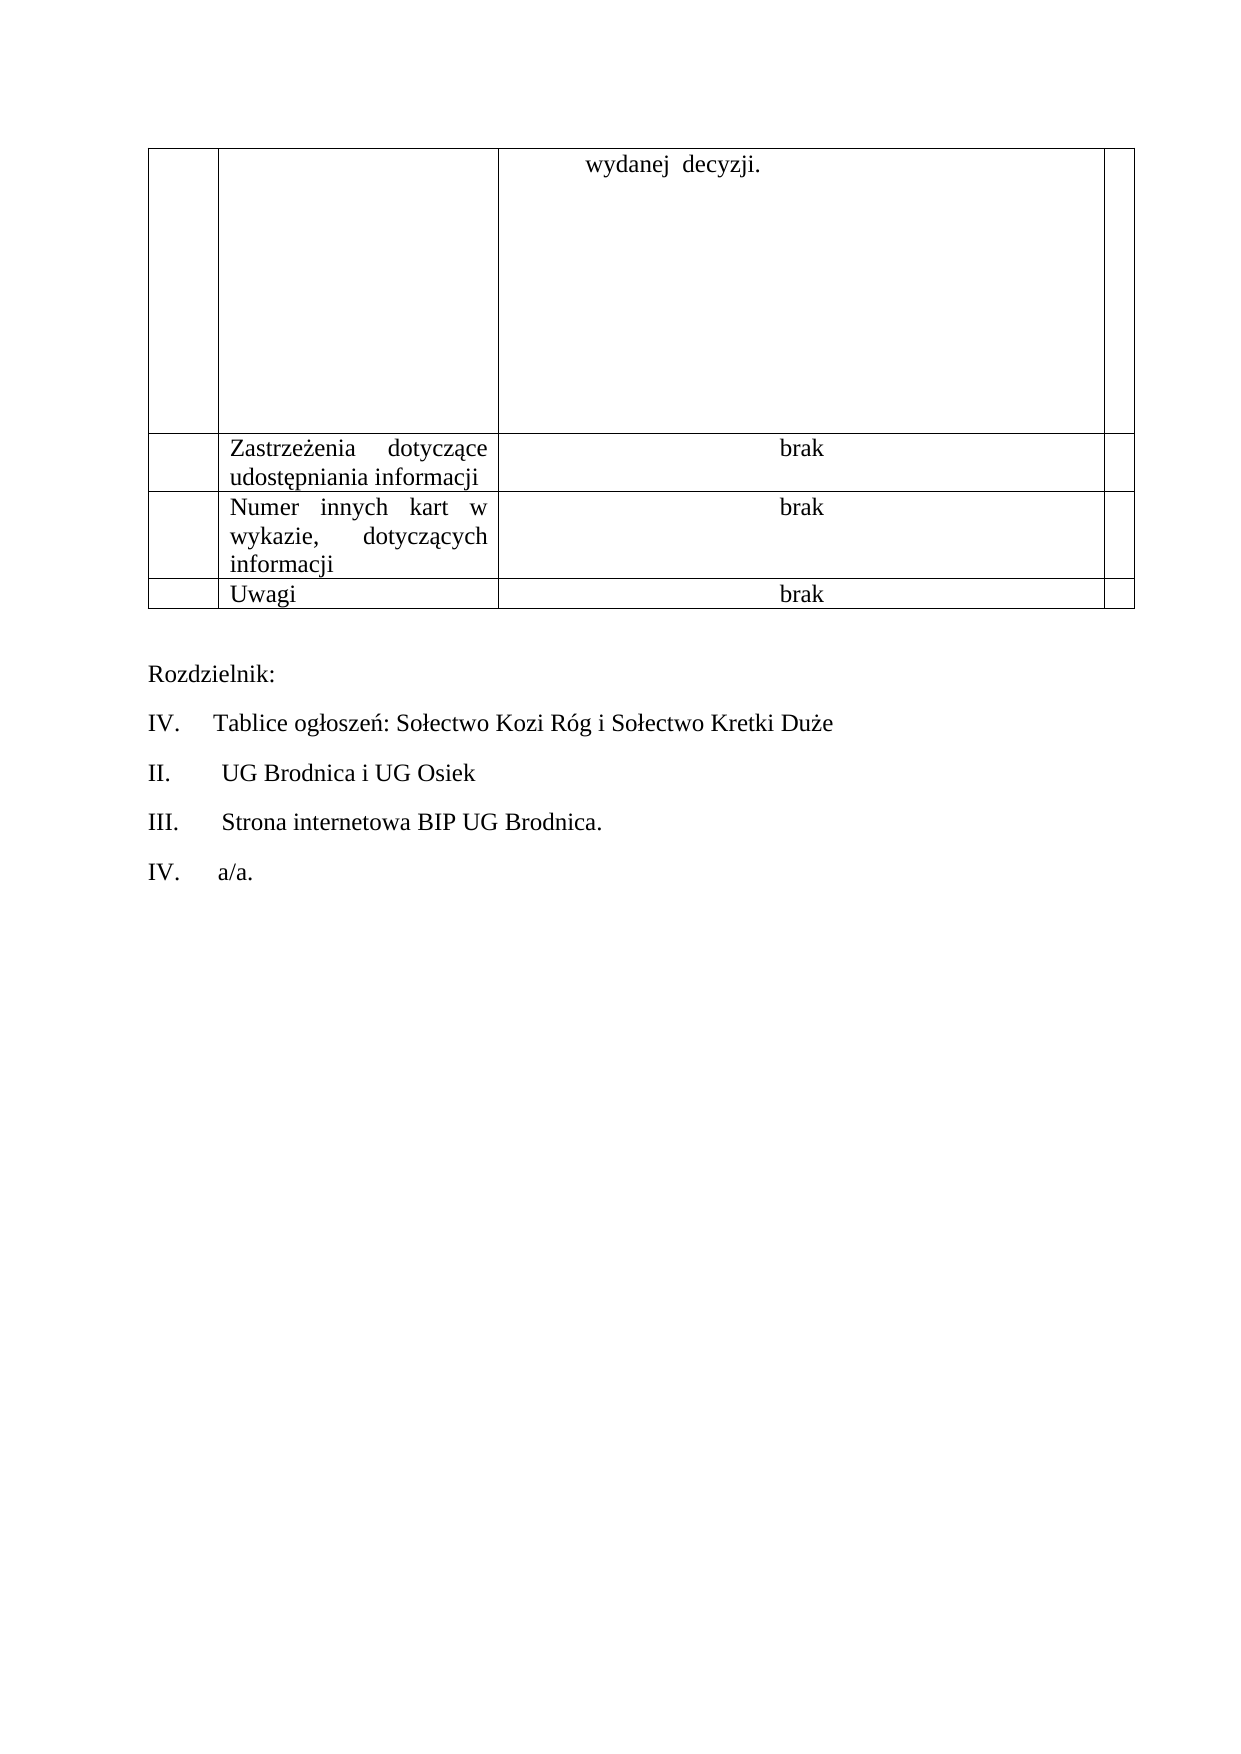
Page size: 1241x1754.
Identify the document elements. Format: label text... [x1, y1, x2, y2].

list Tablice ogłoszeń: Sołectwo Kozi Róg i Sołectwo Kretki Duże [148, 708, 1093, 737]
table_cell brak [499, 579, 1104, 608]
table_cell Numer innych kart w wykazie, dotyczących informacji [219, 492, 498, 578]
table_cell [1105, 434, 1134, 491]
table_cell [1105, 492, 1134, 578]
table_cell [219, 149, 498, 432]
table_cell brak [499, 492, 1104, 578]
text Rozdzielnik: [148, 659, 1093, 687]
table_cell Zastrzeżenia dotyczące udostępniania informacji [219, 434, 498, 491]
text III. Strona internetowa BIP UG Brodnica. [148, 807, 1093, 836]
table_cell [149, 149, 218, 432]
text II. UG Brodnica i UG Osiek [148, 758, 1093, 787]
table_cell Uwagi [219, 579, 498, 608]
table_cell [149, 579, 218, 608]
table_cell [499, 149, 1104, 432]
table_cell [1105, 579, 1134, 608]
table_cell brak [499, 434, 1104, 491]
table_cell [149, 492, 218, 578]
table_cell [149, 434, 218, 491]
text IV. a/a. [148, 857, 1093, 886]
